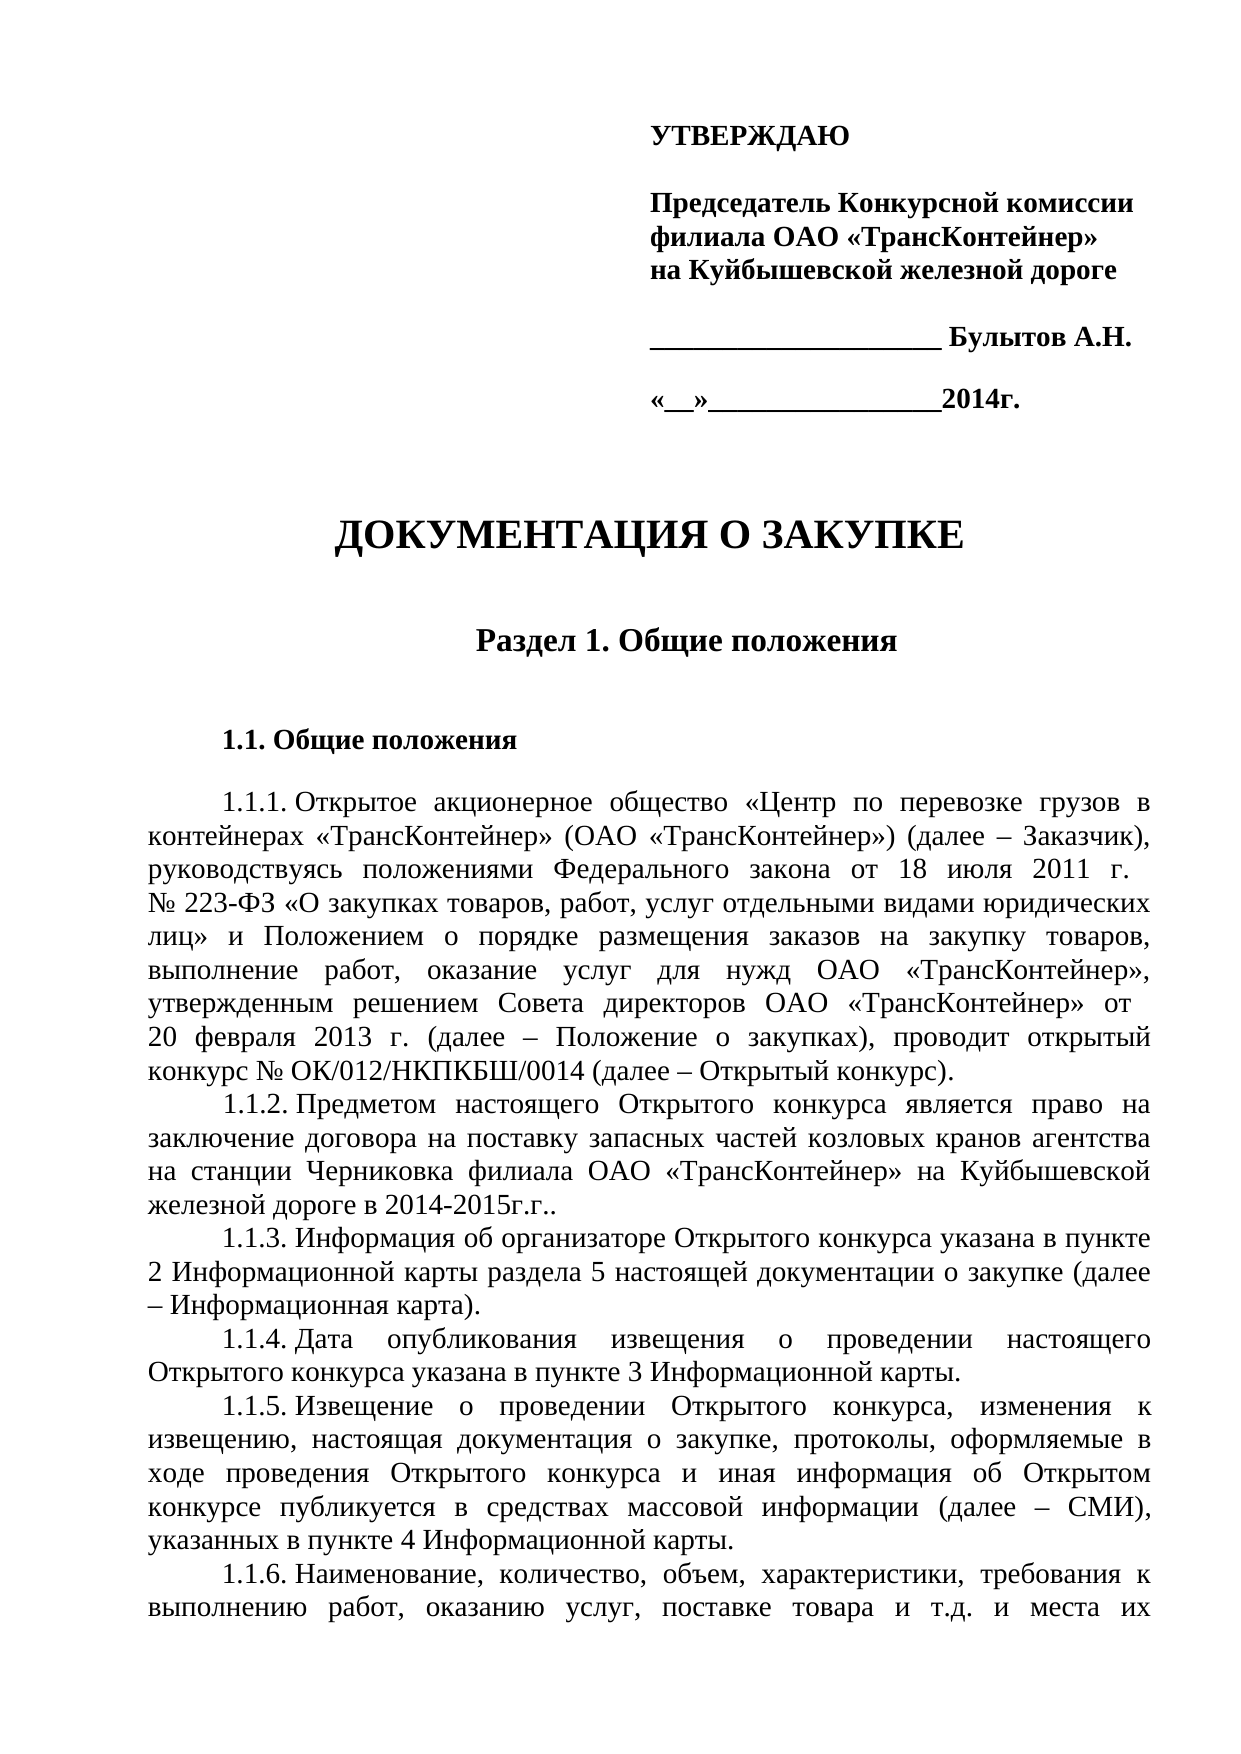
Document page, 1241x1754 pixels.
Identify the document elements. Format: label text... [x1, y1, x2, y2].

list Открытое акционерное общество «Центр по перевозке грузов в контейнерах «ТрансКонтейнер» (ОАО «ТрансКонтейнер») (далее – Заказчик), руководствуясь положениями Федерального закона от 18 июля . № 223-ФЗ «О закупках товаров, работ, услуг отдельными видами юридических лиц» и Положением о порядке размещения заказов на закупку товаров, выполнение работ, оказание услуг для нужд ОАО «ТрансКонтейнер», утвержденным решением Совета директоров ОАО «ТрансКонтейнер» от 20 февраля . (далее – Положение о закупках), проводит открытый конкурс № ОК/012/НКПКБШ/0014 (далее – Открытый конкурс). [148, 784, 1152, 1086]
list Предметом настоящего Открытого конкурса является право на заключение договора на поставку запасных частей козловых кранов агентства на станции Черниковка филиала ОАО «ТрансКонтейнер» на Куйбышевской железной дороге в 2014-2015г.г.. [148, 1086, 1152, 1220]
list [148, 1556, 1152, 1623]
subtitle 1.1. Общие положения [148, 722, 1152, 756]
list Информация об организаторе Открытого конкурса указана в пункте 2 Информационной карты раздела 5 настоящей документации о закупке (далее – Информационная карта). [148, 1220, 1152, 1321]
text «__»________________2014г. [650, 382, 1152, 415]
list Дата опубликования извещения о проведении настоящего Открытого конкурса указана в пункте 3 Информационной карты. [148, 1321, 1152, 1388]
list Извещение о проведении Открытого конкурса, изменения к извещению, настоящая документация о закупке, протоколы, оформляемые в ходе проведения Открытого конкурса и иная информация об Открытом конкурсе публикуется в средствах массовой информации (далее – СМИ), указанных в пункте 4 Информационной карты. [148, 1388, 1152, 1556]
text Раздел 1. Общие положения [148, 620, 1152, 659]
text на Куйбышевской железной дороге [650, 252, 1152, 286]
text Председатель Конкурсной комиссии филиала ОАО «ТрансКонтейнер» [650, 185, 1152, 252]
text ____________________ Булытов А.Н. [650, 319, 1152, 353]
text ДОКУМЕНТАЦИЯ О ЗАКУПКЕ [148, 509, 1152, 557]
text УТВЕРЖДАЮ [650, 118, 1152, 152]
